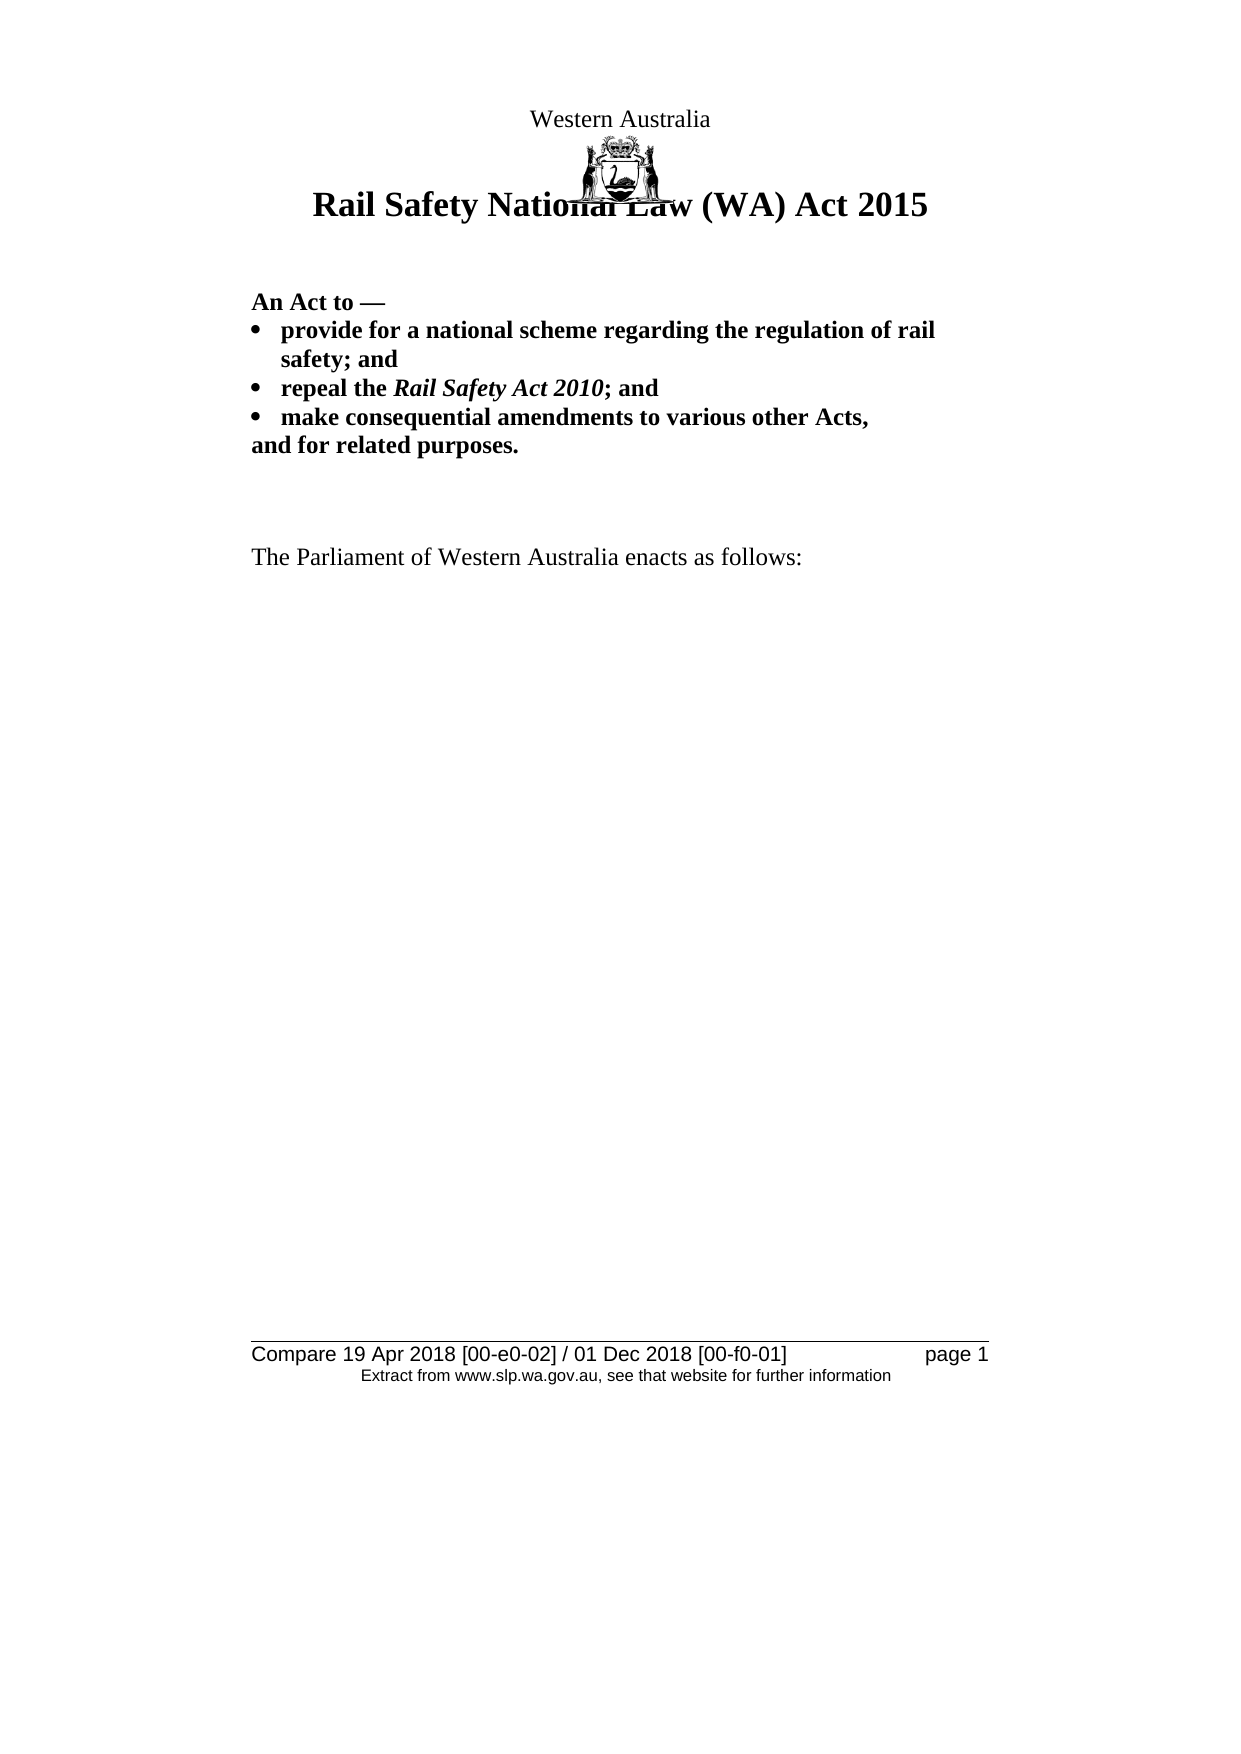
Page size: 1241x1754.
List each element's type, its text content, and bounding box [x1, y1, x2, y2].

text Rail Safety National Law (WA) Act 2015 [251, 183, 989, 224]
text Western Australia [251, 104, 989, 133]
title and for related purposes. [251, 430, 989, 459]
title make consequential amendments to various other Acts, [251, 402, 989, 430]
text The Parliament of Western Australia enacts as follows: [251, 542, 989, 571]
picture [566, 135, 674, 204]
title provide for a national scheme regarding the regulation of rail safety; and [251, 315, 989, 373]
title An Act to — [251, 287, 989, 315]
title repeal the Rail Safety Act 2010; and [251, 373, 989, 402]
